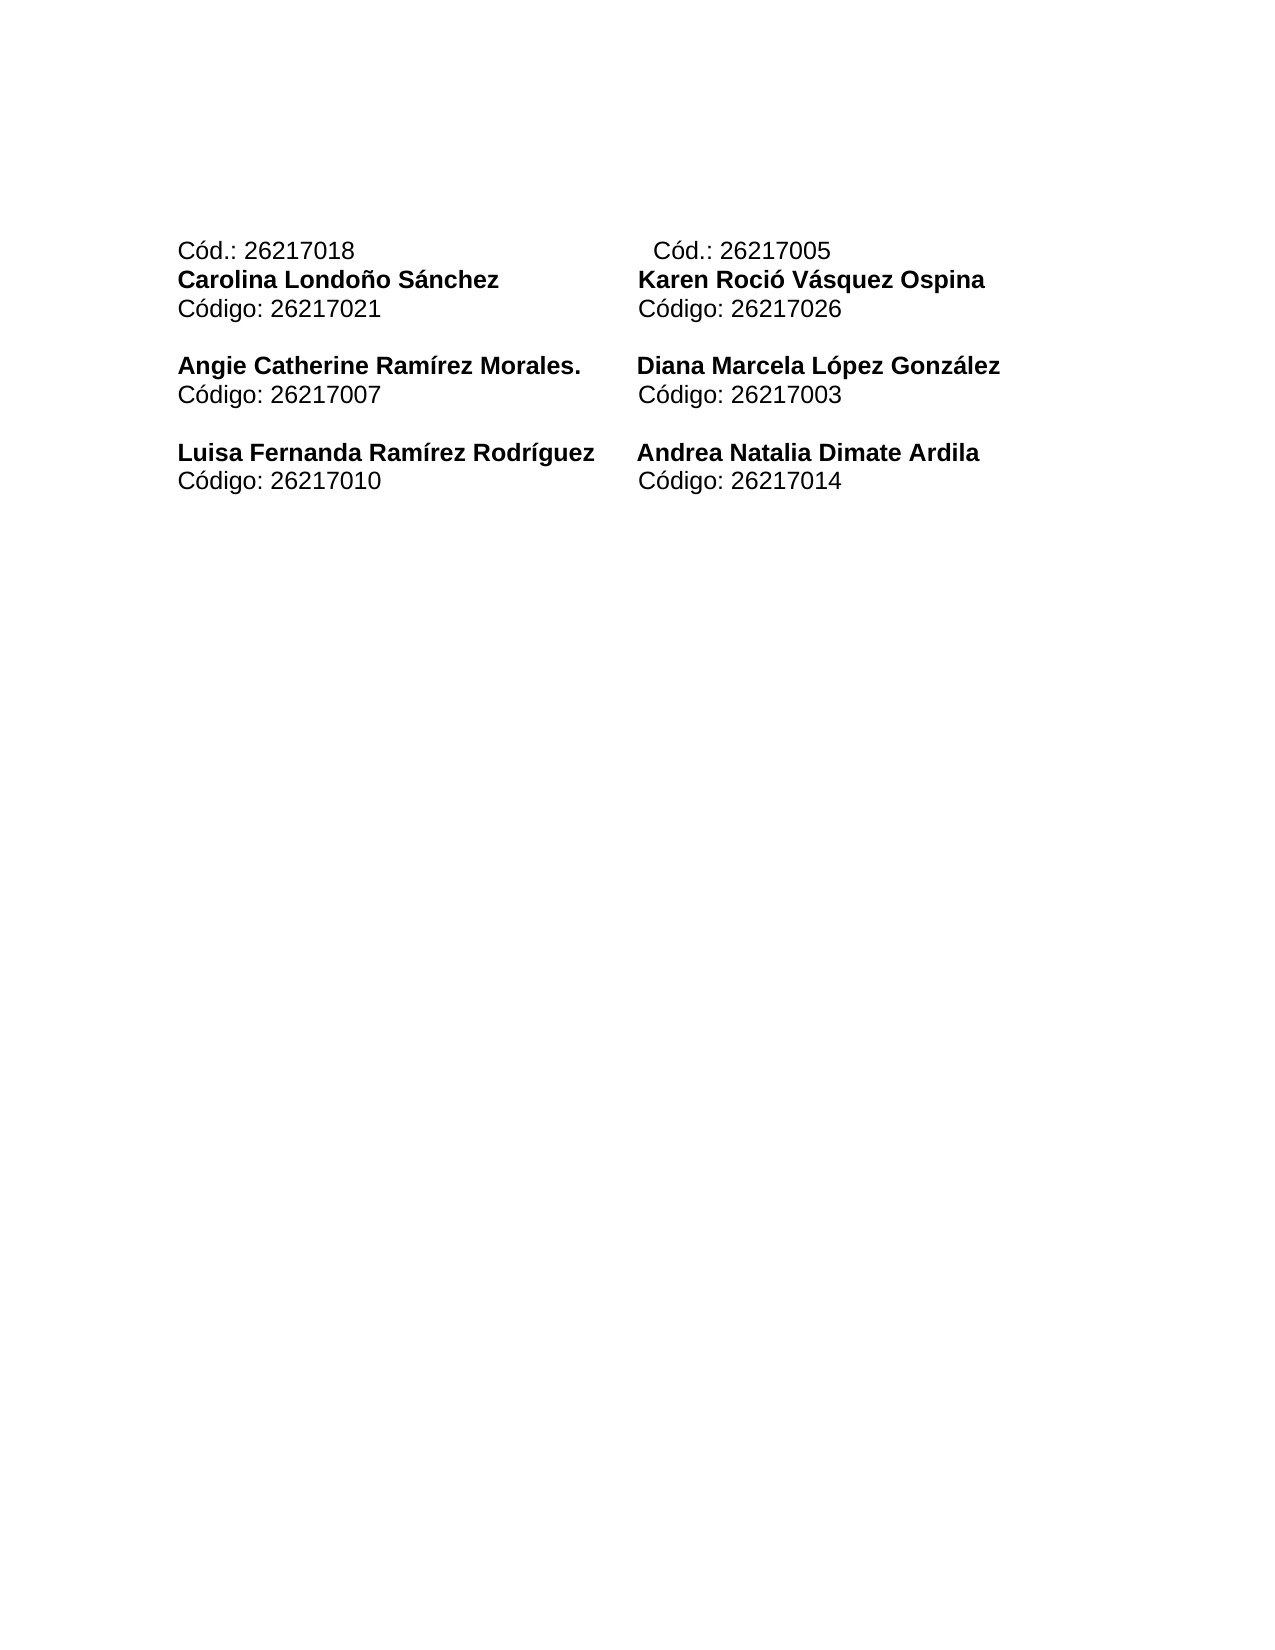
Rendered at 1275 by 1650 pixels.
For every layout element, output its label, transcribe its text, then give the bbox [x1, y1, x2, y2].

text Código: 26217007 Código: 26217003 [177, 380, 1098, 409]
text Cód.: 26217018 Cód.: 26217005 [177, 236, 1098, 265]
text Luisa Fernanda Ramírez Rodríguez Andrea Natalia Dimate Ardila [177, 437, 1098, 466]
text Código: 26217010 Código: 26217014 [177, 466, 1098, 495]
text Angie Catherine Ramírez Morales. Diana Marcela López González [177, 351, 1098, 380]
text Código: 26217021 Código: 26217026 [177, 294, 1098, 322]
text Carolina Londoño Sánchez Karen Roció Vásquez Ospina [177, 265, 1098, 294]
